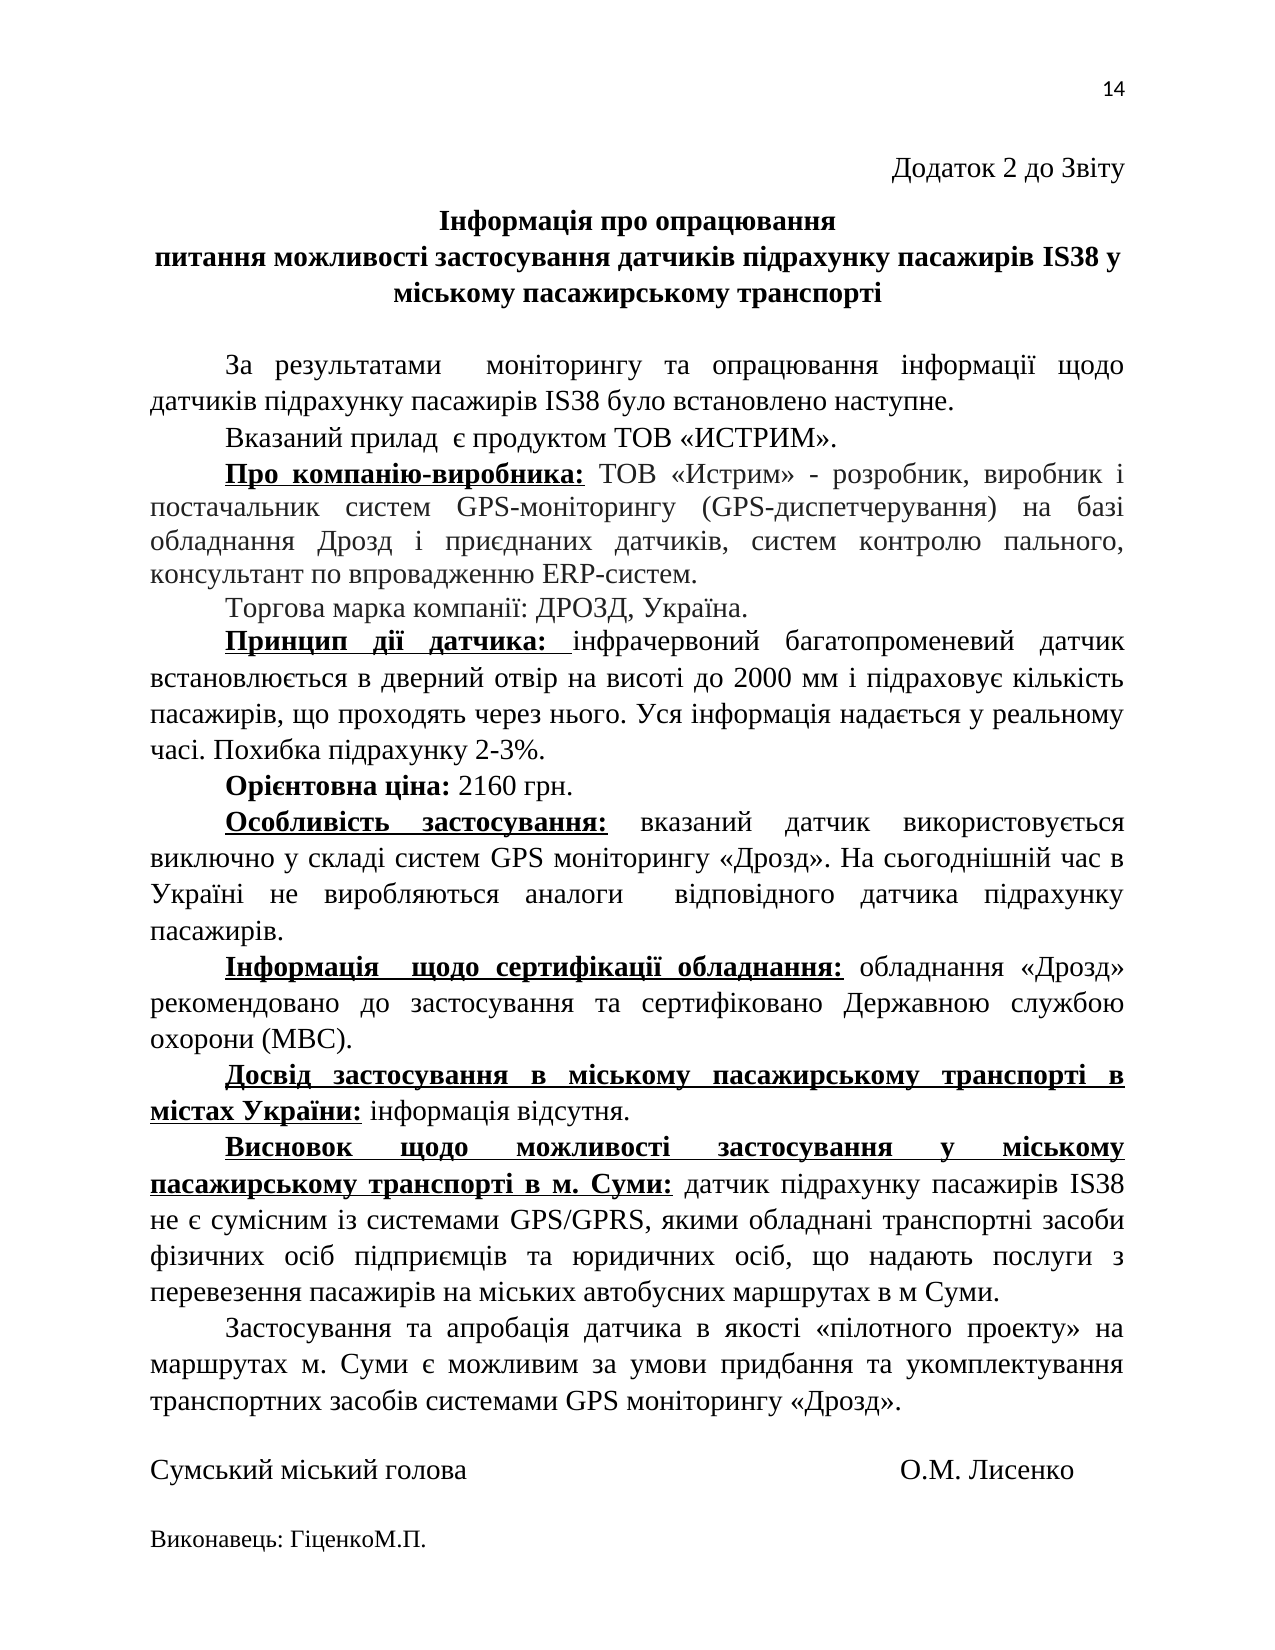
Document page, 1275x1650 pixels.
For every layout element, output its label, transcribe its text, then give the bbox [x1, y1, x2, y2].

text Застосування та апробація датчика в якості «пілотного проекту» на маршрутах м. Суми є можливим за умови придбання та укомплектування транспортних засобів системами GPS моніторингу «Дрозд». [150, 1310, 1125, 1416]
text Вказаний прилад є продуктом ТОВ «ИСТРИМ». [150, 420, 1125, 453]
text Особливість застосування: вказаний датчик використовується виключно у складі систем GPS моніторингу «Дрозд». На сьогоднішній час в Україні не виробляються аналоги відповідного датчика підрахунку пасажирів. [150, 804, 1125, 946]
text Принцип дії датчика: інфрачервоний багатопроменевий датчик встановлюється в дверний отвір на висоті до 2000 мм і підраховує кількість пасажирів, що проходять через нього. Уся інформація надається у реальному часі. Похибка підрахунку 2-3%. [150, 623, 1125, 766]
text Орієнтовна ціна: 2160 грн. [150, 768, 1125, 802]
text Торгова марка компанії: ДРОЗД, Україна. [150, 590, 1125, 623]
text Сумський міський голова О.М. Лисенко [150, 1452, 1125, 1486]
text Висновок щодо можливості застосування у міському пасажирському транспорті в м. Суми: датчик підрахунку пасажирів IS38 не є сумісним із системами GPS/GPRS, якими обладнані транспортні засоби фізичних осіб підприємців та юридичних осіб, що надають послуги з перевезення пасажирів на міських автобусних маршрутах в м Суми. [150, 1129, 1125, 1308]
text Інформація щодо сертифікації обладнання: обладнання «Дрозд» рекомендовано до застосування та сертифіковано Державною службою охорони (МВС). [150, 949, 1125, 1055]
text Інформація про опрацювання [150, 203, 1125, 236]
text Про компанію-виробника: ТОВ «Истрим» - розробник, виробник і постачальник систем GPS-моніторингу (GPS-диспетчерування) на базі обладнання Дрозд і приєднаних датчиків, систем контролю пального, консультант по впровадженню ERP-систем. [150, 456, 1125, 590]
text Досвід застосування в міському пасажирському транспорті в містах України: інформація відсутня. [150, 1057, 1125, 1127]
text Додаток 2 до Звіту [150, 150, 1125, 183]
text Виконавець: ГіценкоМ.П. [150, 1524, 1125, 1553]
text питання можливості застосування датчиків підрахунку пасажирів IS38 у міському пасажирському транспорті [150, 239, 1125, 309]
text За результатами моніторингу та опрацювання інформації щодо датчиків підрахунку пасажирів IS38 було встановлено наступне. [150, 347, 1125, 417]
